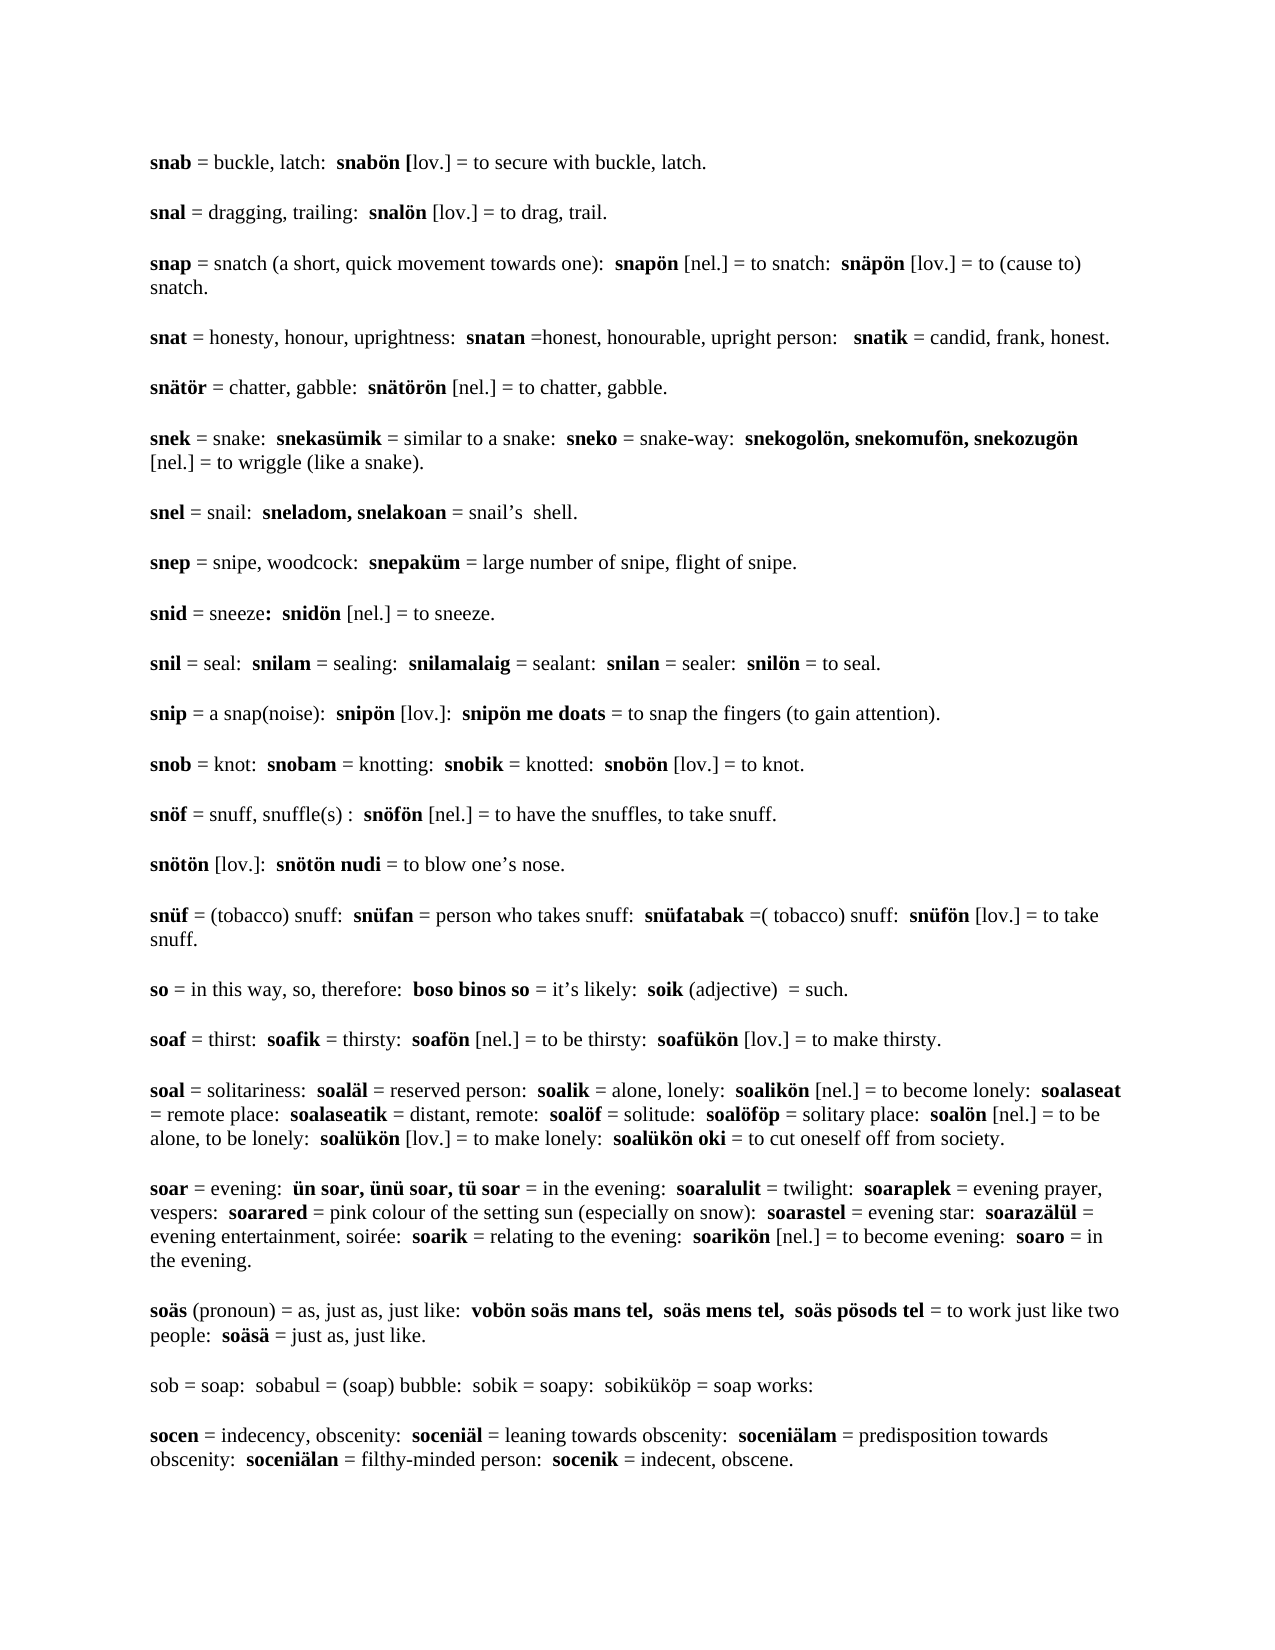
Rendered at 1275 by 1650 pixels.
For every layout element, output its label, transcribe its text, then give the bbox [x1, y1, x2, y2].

text snel = snail: sneladom, snelakoan = snail’s shell. [150, 500, 1125, 524]
text snek = snake: snekasümik = similar to a snake: sneko = snake-way: snekogolön, snekomufön, snekozugön [nel.] = to wriggle (like a snake). [150, 426, 1125, 474]
text snat = honesty, honour, uprightness: snatan =honest, honourable, upright person: snatik = candid, frank, honest. [150, 325, 1125, 349]
text snab = buckle, latch: snabön [lov.] = to secure with buckle, latch. [150, 150, 1125, 174]
text snötön [lov.]: snötön nudi = to blow one’s nose. [150, 852, 1125, 876]
text soäs (pronoun) = as, just as, just like: vobön soäs mans tel, soäs mens tel, soäs pösods tel = to work just like two people: soäsä = just as, just like. [150, 1298, 1125, 1347]
text soal = solitariness: soaläl = reserved person: soalik = alone, lonely: soalikön [nel.] = to become lonely: soalaseat = remote place: soalaseatik = distant, remote: soalöf = solitude: soalöföp = solitary place: soalön [nel.] = to be alone, to be lonely: soalükön [lov.] = to make lonely: soalükön oki = to cut oneself off from society. [150, 1077, 1125, 1150]
text sob = soap: sobabul = (soap) bubble: sobik = soapy: sobiküköp = soap works: [150, 1373, 1125, 1397]
text soaf = thirst: soafik = thirsty: soafön [nel.] = to be thirsty: soafükön [lov.] = to make thirsty. [150, 1027, 1125, 1051]
text snöf = snuff, snuffle(s) : snöfön [nel.] = to have the snuffles, to take snuff. [150, 802, 1125, 826]
text snil = seal: snilam = sealing: snilamalaig = sealant: snilan = sealer: snilön = to seal. [150, 651, 1125, 675]
text snal = dragging, trailing: snalön [lov.] = to drag, trail. [150, 200, 1125, 224]
text soar = evening: ün soar, ünü soar, tü soar = in the evening: soaralulit = twilight: soaraplek = evening prayer, vespers: soarared = pink colour of the setting sun (especially on snow): soarastel = evening star: soarazälül = evening entertainment, soirée: soarik = relating to the evening: soarikön [nel.] = to become evening: soaro = in the evening. [150, 1176, 1125, 1272]
text snätör = chatter, gabble: snätörön [nel.] = to chatter, gabble. [150, 375, 1125, 399]
text snid = sneeze: snidön [nel.] = to sneeze. [150, 601, 1125, 625]
text snap = snatch (a short, quick movement towards one): snapön [nel.] = to snatch: snäpön [lov.] = to (cause to) snatch. [150, 251, 1125, 299]
text so = in this way, so, therefore: boso binos so = it’s likely: soik (adjective) = such. [150, 977, 1125, 1001]
text socen = indecency, obscenity: soceniäl = leaning towards obscenity: soceniälam = predisposition towards obscenity: soceniälan = filthy-minded person: socenik = indecent, obscene. [150, 1423, 1125, 1471]
text snip = a snap(noise): snipön [lov.]: snipön me doats = to snap the fingers (to gain attention). [150, 701, 1125, 725]
text snep = snipe, woodcock: snepaküm = large number of snipe, flight of snipe. [150, 550, 1125, 574]
text snob = knot: snobam = knotting: snobik = knotted: snobön [lov.] = to knot. [150, 752, 1125, 776]
text snüf = (tobacco) snuff: snüfan = person who takes snuff: snüfatabak =( tobacco) snuff: snüfön [lov.] = to take snuff. [150, 902, 1125, 951]
